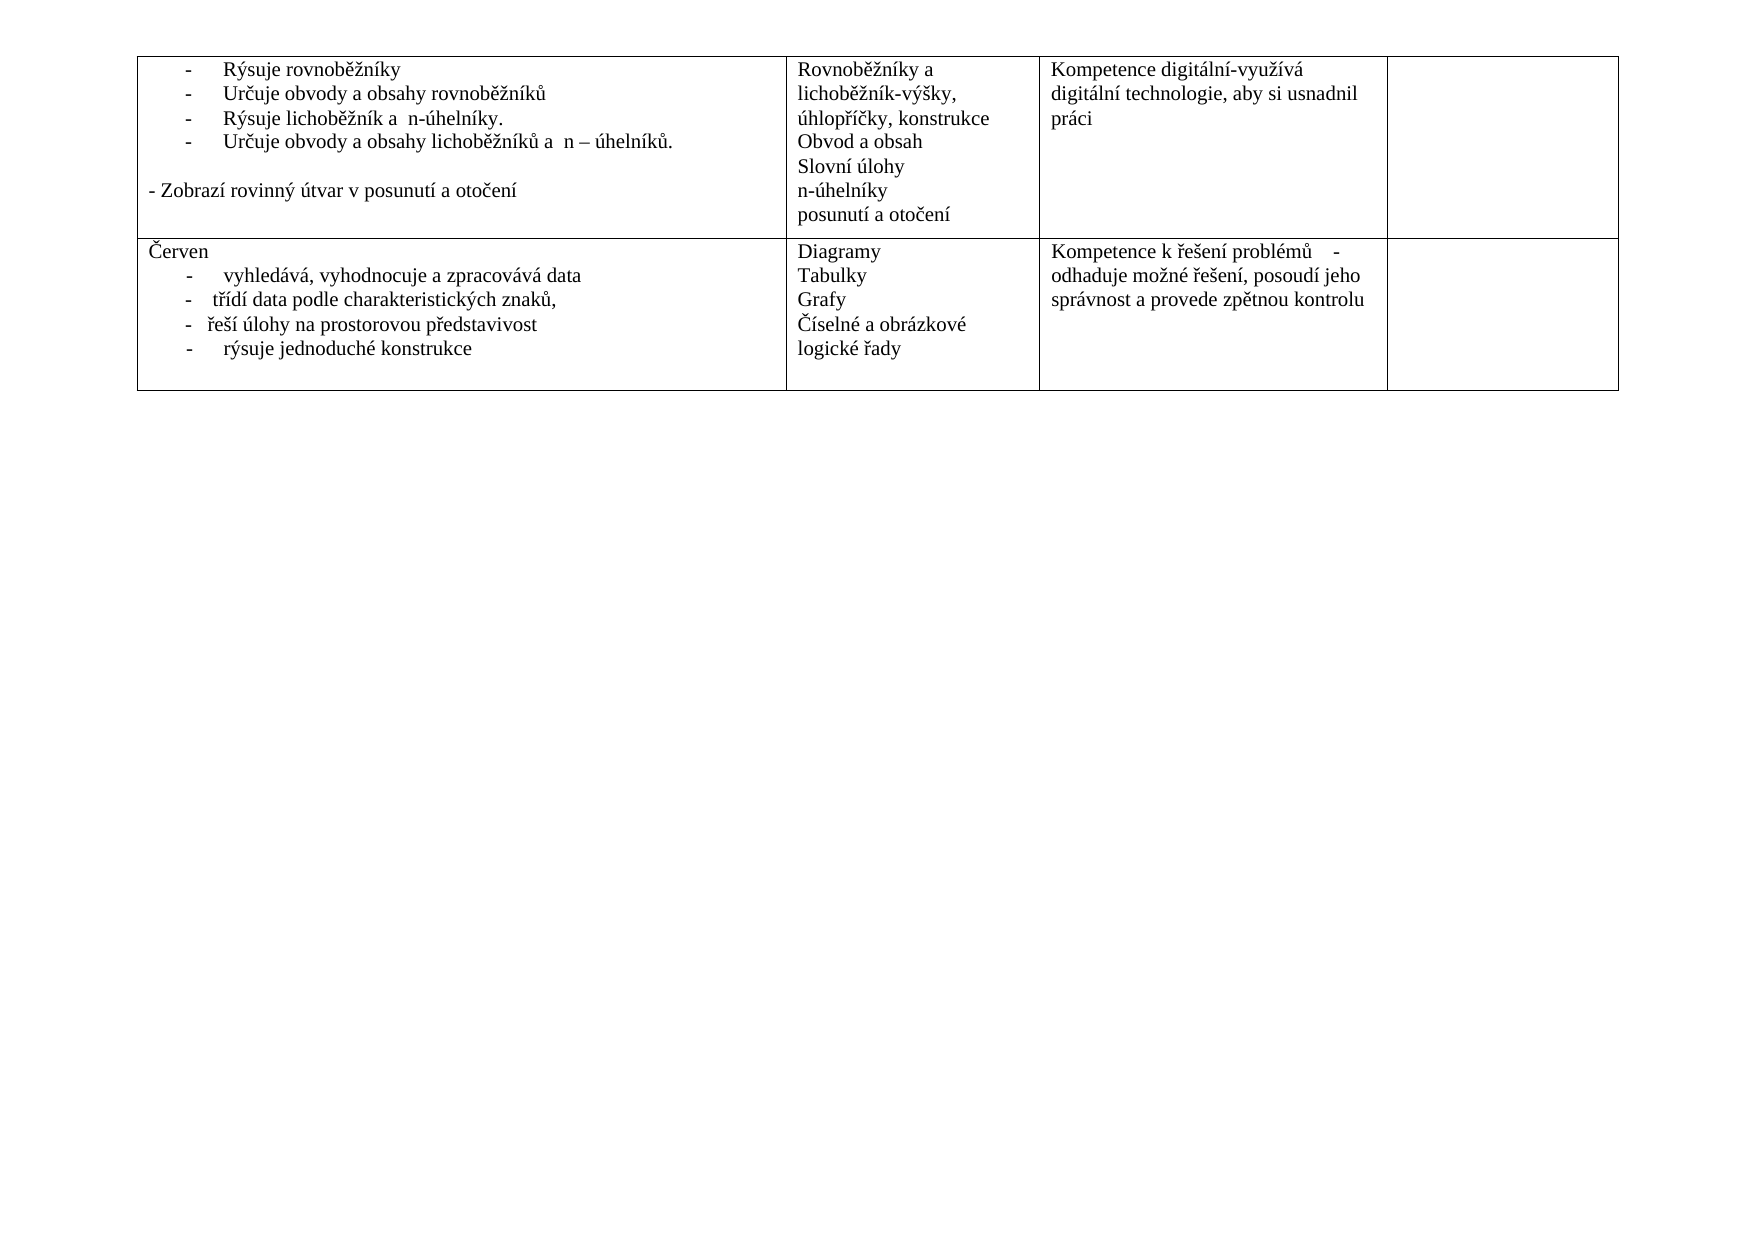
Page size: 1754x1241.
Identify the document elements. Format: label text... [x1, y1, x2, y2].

table_cell Diagramy Tabulky Grafy Číselné a obrázkové logické řady [787, 239, 1039, 390]
table_cell Červen vyhledává, vyhodnocuje a zpracovává data - třídí data podle charakteristických znaků, - řeší úlohy na prostorovou představivost rýsuje jednoduché konstrukce [138, 239, 786, 390]
table_cell Kompetence k řešení problémů - odhaduje možné řešení, posoudí jeho správnost a provede zpětnou kontrolu [1040, 239, 1387, 390]
table_cell [1388, 57, 1618, 238]
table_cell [138, 57, 786, 238]
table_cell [1040, 57, 1387, 238]
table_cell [787, 57, 1039, 238]
table_cell [1388, 239, 1618, 390]
